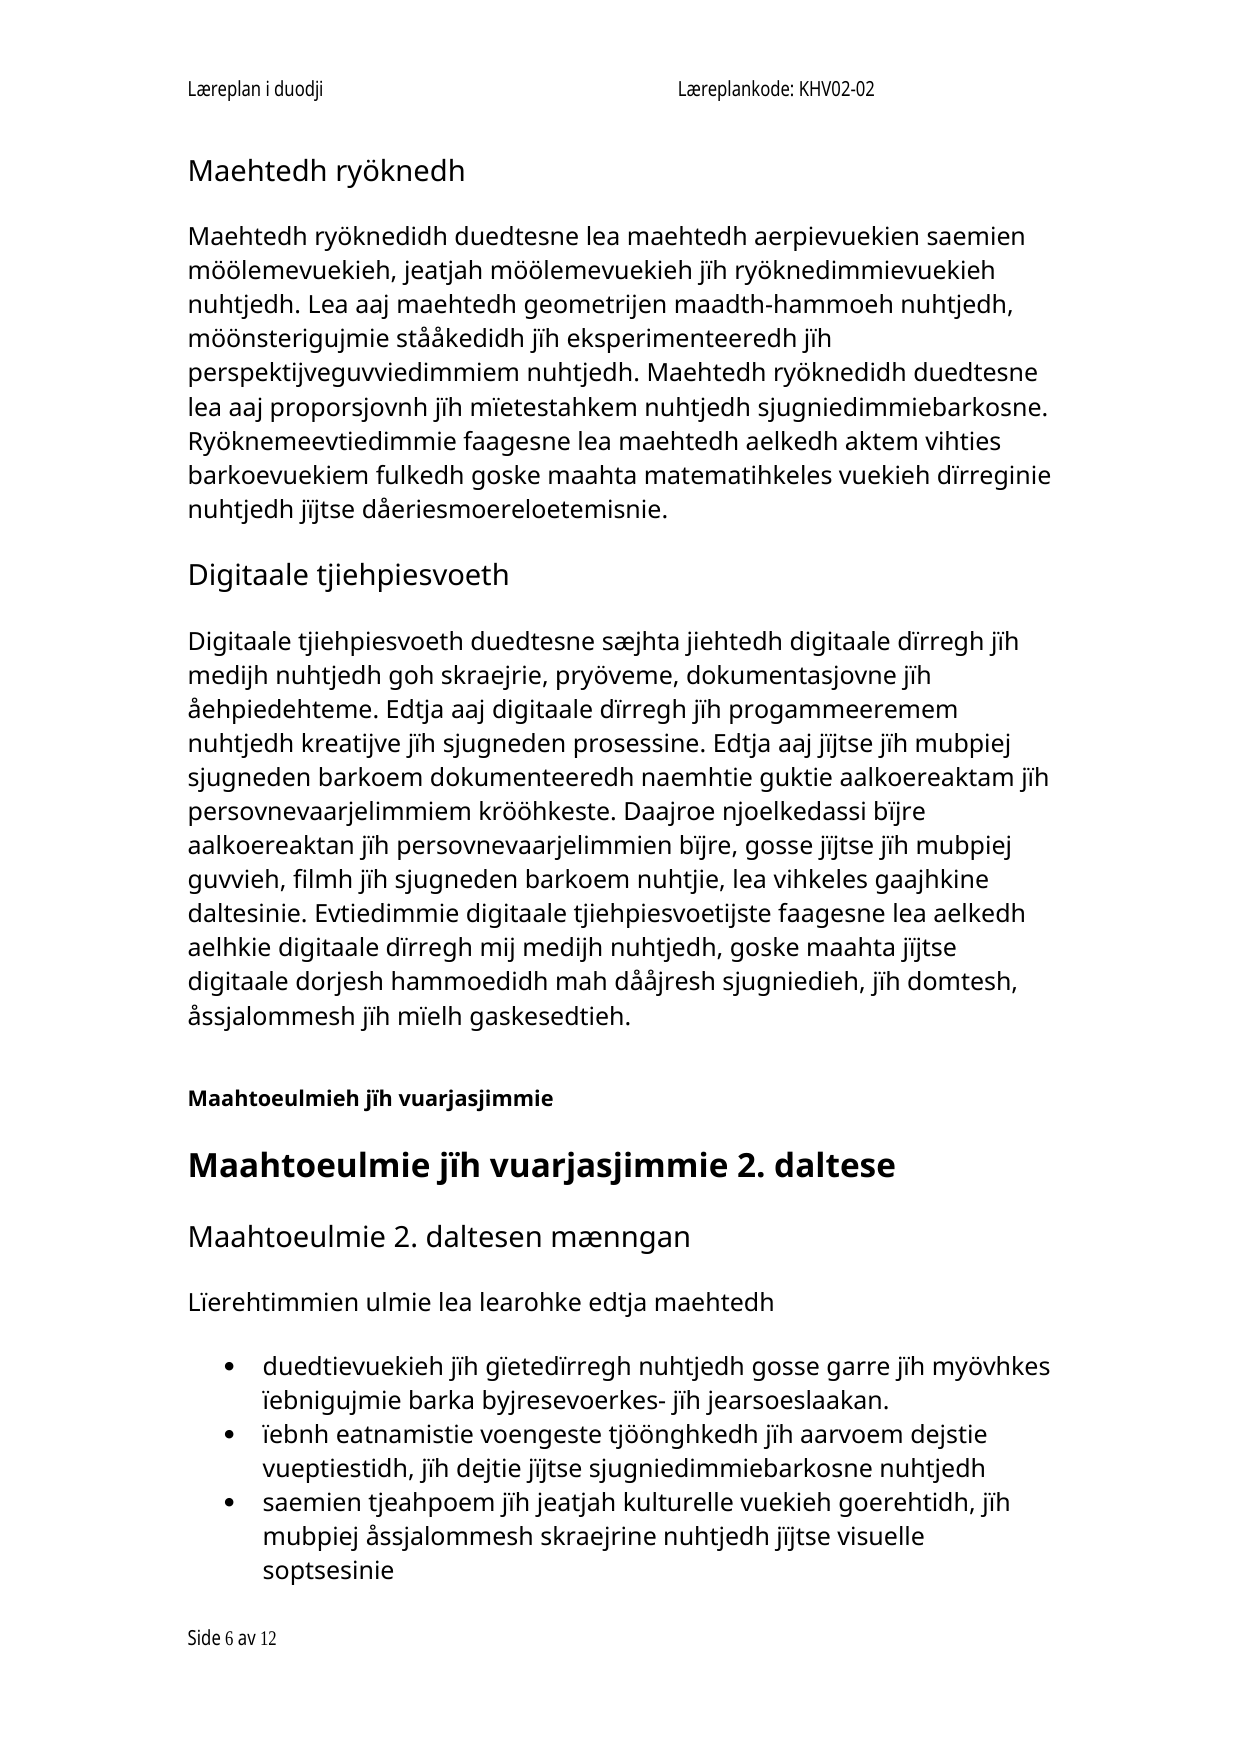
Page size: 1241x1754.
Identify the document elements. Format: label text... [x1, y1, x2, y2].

list saemien tjeahpoem jïh jeatjah kulturelle vuekieh goerehtidh, jïh mubpiej åssjalommesh skraejrine nuhtjedh jïjtse visuelle soptsesinie [225, 1484, 1053, 1587]
subtitle Maahtoeulmieh jïh vuarjasjimmie [187, 1061, 1053, 1112]
text Lïerehtimmien ulmie lea learohke edtja maehtedh [187, 1285, 1053, 1319]
subtitle Digitaale tjiehpiesvoeth [187, 554, 1053, 594]
list duedtievuekieh jïh gïetedïrregh nuhtjedh gosse garre jïh myövhkes ïebnigujmie barka byjresevoerkes- jïh jearsoeslaakan. [225, 1348, 1053, 1416]
subtitle Maahtoeulmie 2. daltesen mænngan [187, 1216, 1053, 1256]
text Maehtedh ryöknedidh duedtesne lea maehtedh aerpievuekien saemien möölemevuekieh, jeatjah möölemevuekieh jïh ryöknedimmievuekieh nuhtjedh. Lea aaj maehtedh geometrijen maadth-hammoeh nuhtjedh, möönsterigujmie stååkedidh jïh eksperimenteeredh jïh perspektijveguvviedimmiem nuhtjedh. Maehtedh ryöknedidh duedtesne lea aaj proporsjovnh jïh mïetestahkem nuhtjedh sjugniedimmiebarkosne. Ryöknemeevtiedimmie faagesne lea maehtedh aelkedh aktem vihties barkoevuekiem fulkedh goske maahta matematihkeles vuekieh dïrreginie nuhtjedh jïjtse dåeriesmoereloetemisnie. [187, 219, 1053, 525]
list ïebnh eatnamistie voengeste tjöönghkedh jïh aarvoem dejstie vueptiestidh, jïh dejtie jïjtse sjugniedimmiebarkosne nuhtjedh [225, 1416, 1053, 1484]
subtitle Maehtedh ryöknedh [187, 150, 1053, 190]
subtitle Maahtoeulmie jïh vuarjasjimmie 2. daltese [187, 1142, 1053, 1187]
text Digitaale tjiehpiesvoeth duedtesne sæjhta jiehtedh digitaale dïrregh jïh medijh nuhtjedh goh skraejrie, pryöveme, dokumentasjovne jïh åehpiedehteme. Edtja aaj digitaale dïrregh jïh progammeeremem nuhtjedh kreatijve jïh sjugneden prosessine. Edtja aaj jïjtse jïh mubpiej sjugneden barkoem dokumenteeredh naemhtie guktie aalkoereaktam jïh persovnevaarjelimmiem krööhkeste. Daajroe njoelkedassi bïjre aalkoereaktan jïh persovnevaarjelimmien bïjre, gosse jïjtse jïh mubpiej guvvieh, filmh jïh sjugneden barkoem nuhtjie, lea vihkeles gaajhkine daltesinie. Evtiedimmie digitaale tjiehpiesvoetijste faagesne lea aelkedh aelhkie digitaale dïrregh mij medijh nuhtjedh, goske maahta jïjtse digitaale dorjesh hammoedidh mah dååjresh sjugniedieh, jïh domtesh, åssjalommesh jïh mïelh gaskesedtieh. [187, 623, 1053, 1032]
